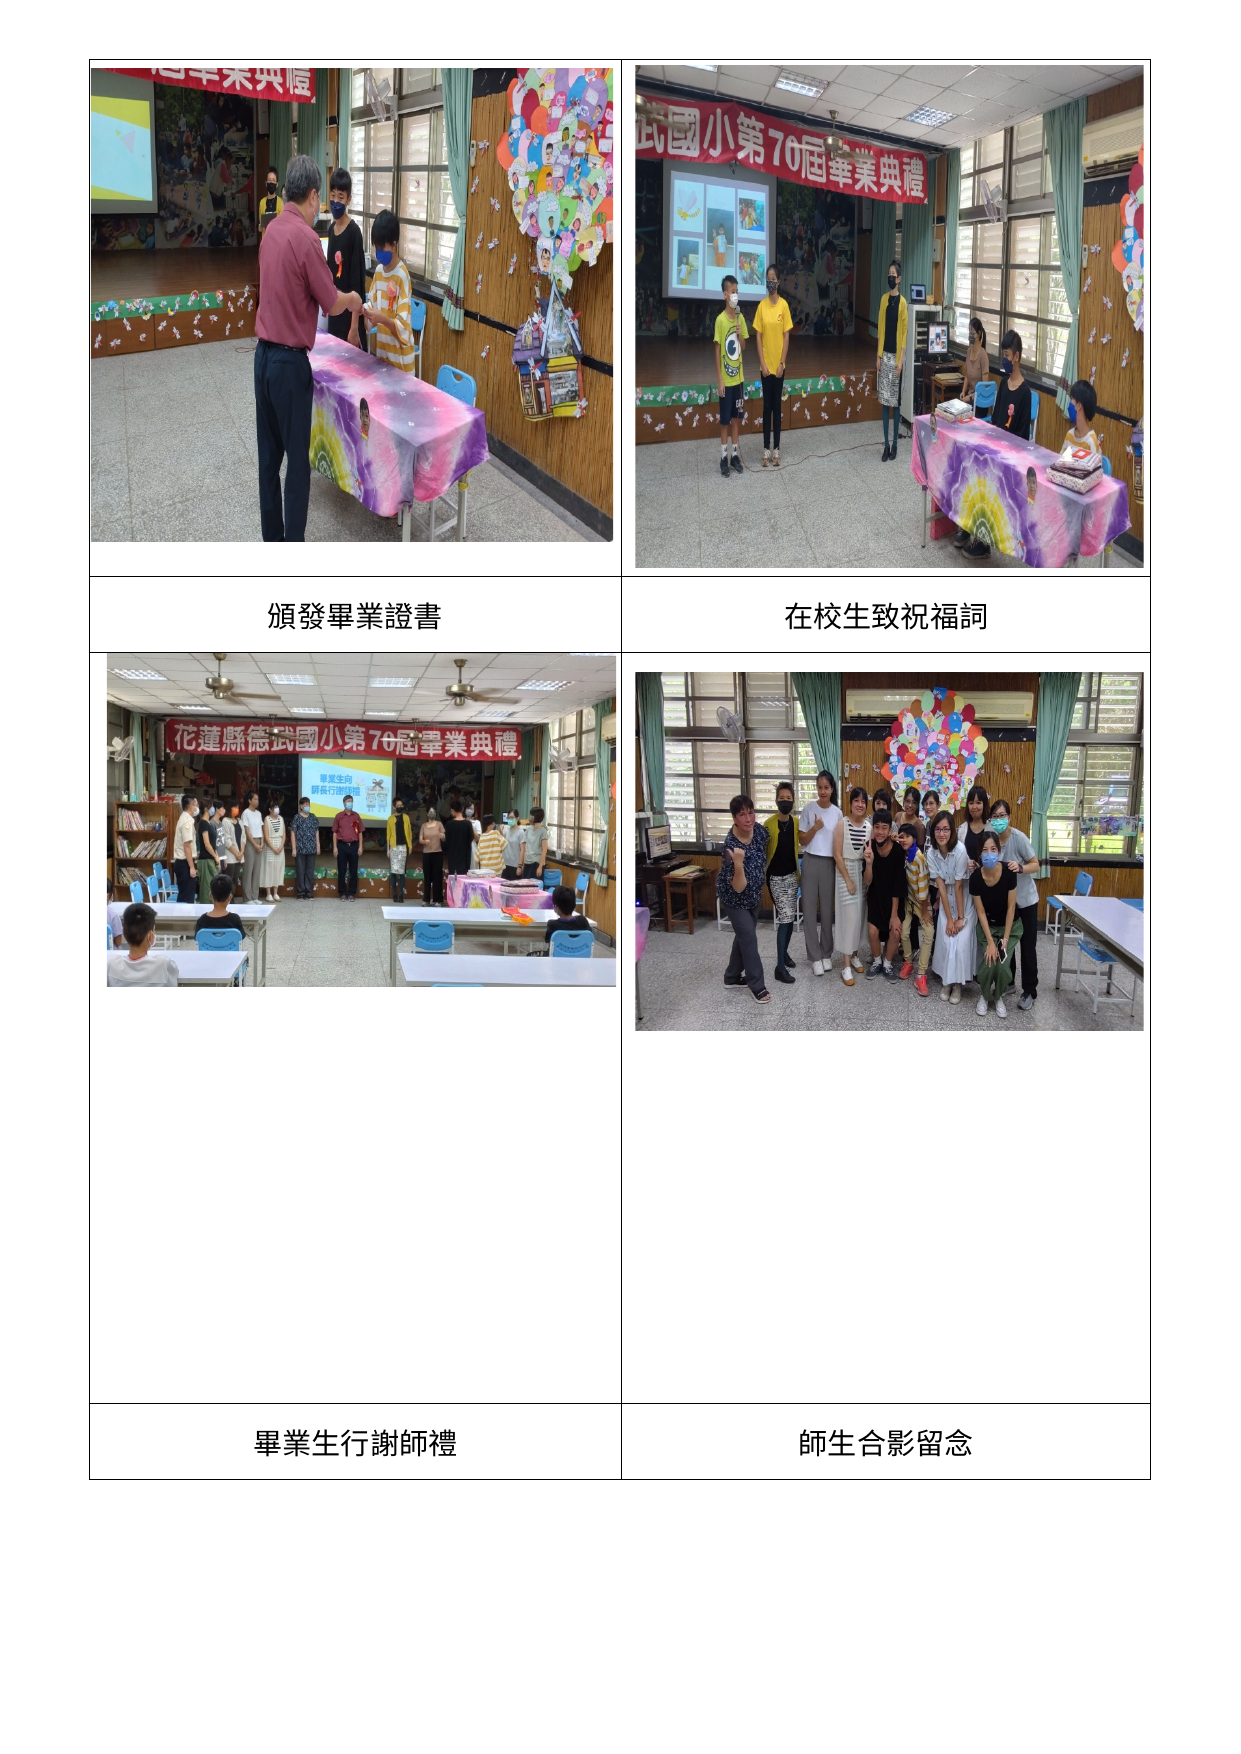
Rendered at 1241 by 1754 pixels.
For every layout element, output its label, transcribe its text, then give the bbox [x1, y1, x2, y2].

table_cell 在校生致祝福詞 [622, 577, 1150, 652]
table_cell [622, 653, 1150, 1403]
table_cell 師生合影留念 [622, 1404, 1150, 1479]
table_cell 畢業生行謝師禮 [90, 1404, 621, 1479]
table_cell 頒發畢業證書 [90, 577, 621, 652]
table_cell [90, 653, 621, 1403]
table_cell [622, 60, 1150, 576]
table_cell [90, 60, 621, 576]
